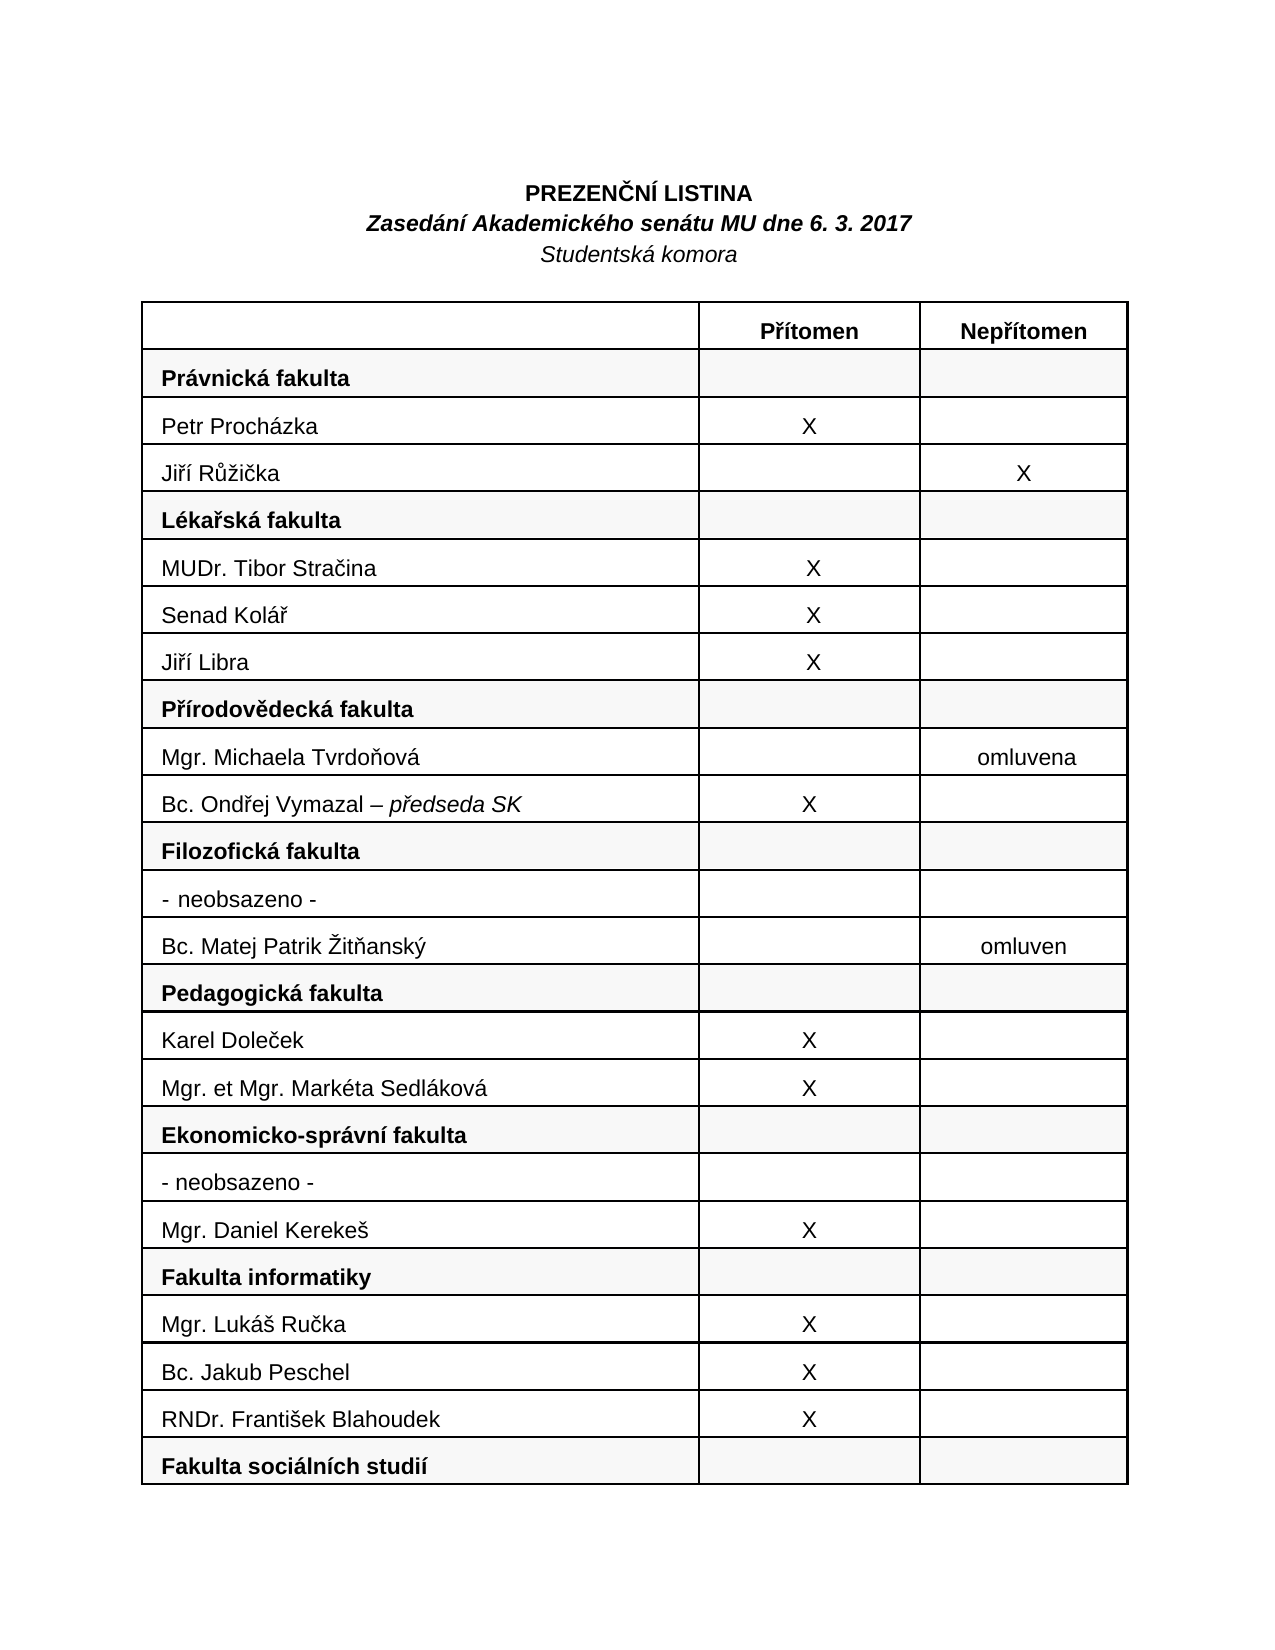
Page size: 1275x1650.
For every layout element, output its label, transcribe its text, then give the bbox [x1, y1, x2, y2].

table_cell Mgr. Daniel Kerekeš [143, 1202, 698, 1247]
table_cell Právnická fakulta [143, 350, 698, 396]
text Zasedání Akademického senátu MU dne 6. 3. 2017 [153, 210, 1125, 237]
table_cell Bc. Ondřej Vymazal – předseda SK [143, 776, 698, 821]
table_header Nepřítomen [921, 303, 1126, 348]
table_cell Ekonomicko-správní fakulta [143, 1107, 698, 1152]
table_cell Petr Procházka [143, 398, 698, 443]
table_cell [921, 1202, 1126, 1247]
text Studentská komora [153, 241, 1125, 267]
table_cell Filozofická fakulta [143, 823, 698, 868]
table_cell [921, 634, 1126, 679]
table_cell Pedagogická fakulta [143, 965, 698, 1010]
table_cell X [921, 445, 1126, 490]
table_cell X [700, 1296, 919, 1341]
table_cell [921, 1344, 1126, 1389]
table_cell [700, 1154, 919, 1199]
table_header [143, 303, 698, 348]
table_cell Mgr. et Mgr. Markéta Sedláková [143, 1060, 698, 1105]
table_cell Jiří Růžička [143, 445, 698, 490]
table_cell Lékařská fakulta [143, 492, 698, 537]
table_cell [700, 823, 919, 868]
table_cell [700, 729, 919, 774]
table_cell [700, 1249, 919, 1294]
table_cell [921, 871, 1126, 916]
table_cell [921, 823, 1126, 868]
table_cell Karel Doleček [143, 1013, 698, 1058]
table_cell [700, 445, 919, 490]
table_cell [921, 965, 1126, 1010]
table_cell X [700, 634, 919, 679]
table_cell [700, 918, 919, 963]
table_cell [921, 350, 1126, 396]
table_cell [700, 350, 919, 396]
table_cell omluvena [921, 729, 1126, 774]
table_cell [921, 587, 1126, 632]
table_cell RNDr. František Blahoudek [143, 1391, 698, 1436]
table_cell X [700, 1344, 919, 1389]
table_cell X [700, 540, 919, 585]
table_cell [700, 965, 919, 1010]
table_cell [921, 540, 1126, 585]
table_cell [921, 1249, 1126, 1294]
table_cell [921, 1296, 1126, 1341]
table_cell [921, 398, 1126, 443]
table_cell [921, 1154, 1126, 1199]
table_cell [700, 871, 919, 916]
table_cell [700, 1107, 919, 1152]
table_cell Senad Kolář [143, 587, 698, 632]
table_cell [921, 1060, 1126, 1105]
table_cell [921, 1107, 1126, 1152]
table_cell Jiří Libra [143, 634, 698, 679]
table_cell X [700, 587, 919, 632]
table_cell omluven [921, 918, 1126, 963]
table_cell Fakulta sociálních studií [143, 1438, 698, 1483]
table_cell [921, 776, 1126, 821]
table_cell [921, 681, 1126, 727]
table_cell [700, 1438, 919, 1483]
table_cell X [700, 1202, 919, 1247]
table_cell X [700, 1060, 919, 1105]
table_cell [921, 1438, 1126, 1483]
text PREZENČNÍ LISTINA [153, 180, 1125, 207]
table_cell [700, 681, 919, 727]
table_cell neobsazeno - [143, 871, 698, 916]
table_cell Přírodovědecká fakulta [143, 681, 698, 727]
table_cell Bc. Matej Patrik Žitňanský [143, 918, 698, 963]
table_cell Mgr. Michaela Tvrdoňová [143, 729, 698, 774]
table_cell X [700, 776, 919, 821]
table_cell [921, 1013, 1126, 1058]
table_cell X [700, 398, 919, 443]
table_cell Bc. Jakub Peschel [143, 1344, 698, 1389]
table_cell X [700, 1013, 919, 1058]
table_cell [700, 492, 919, 537]
table_cell MUDr. Tibor Stračina [143, 540, 698, 585]
table_cell Mgr. Lukáš Ručka [143, 1296, 698, 1341]
table_cell - neobsazeno - [143, 1154, 698, 1199]
table_header Přítomen [700, 303, 919, 348]
table_cell Fakulta informatiky [143, 1249, 698, 1294]
table_cell [921, 1391, 1126, 1436]
table_cell X [700, 1391, 919, 1436]
table_cell [921, 492, 1126, 537]
